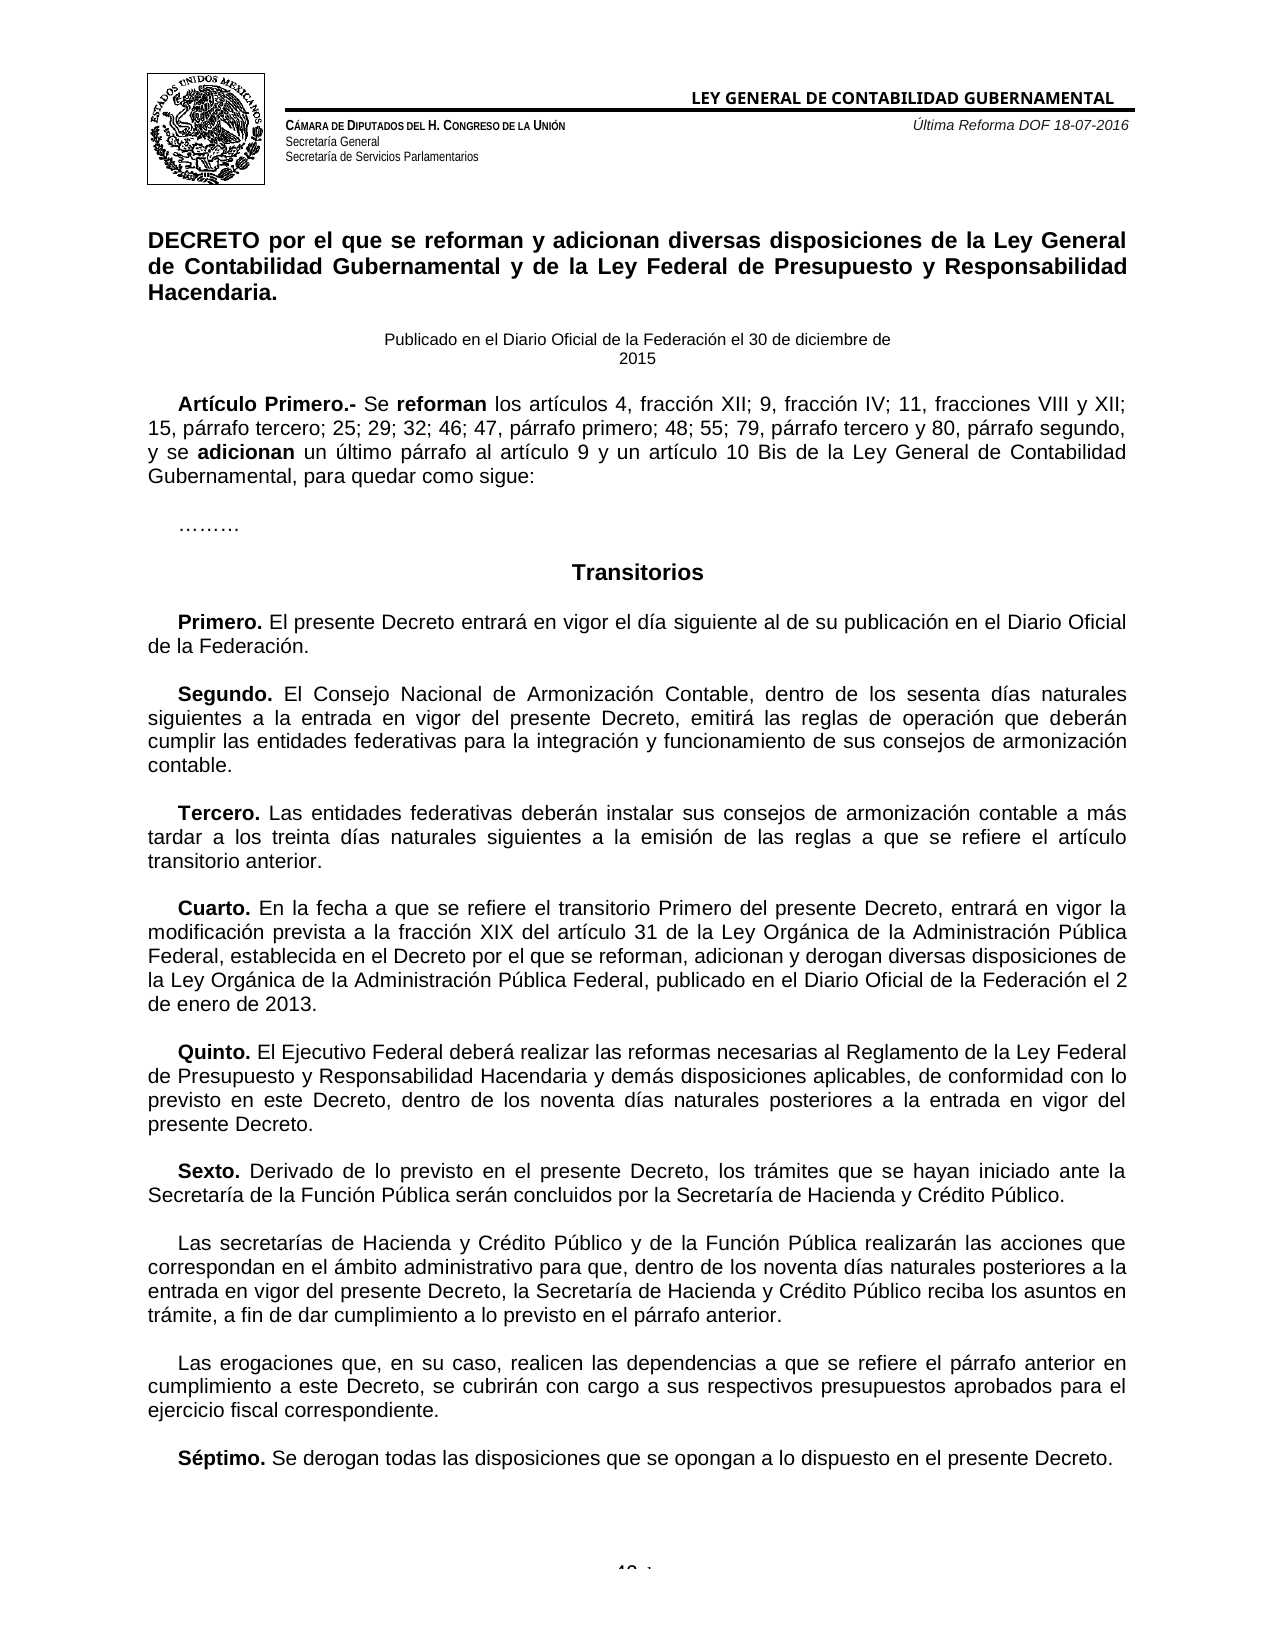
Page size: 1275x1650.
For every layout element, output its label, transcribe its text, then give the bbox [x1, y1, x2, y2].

text Primero. El presente Decreto entrará en vigor el día siguiente al de su publicación en el Diario Oficial de la Federación. [148, 610, 1127, 658]
subtitle Transitorios [311, 559, 964, 586]
text Publicado en el Diario Oficial de la Federación el 30 de diciembre de 2015 [364, 329, 911, 368]
text Artículo Primero.- Se reforman los artículos 4, fracción XII; 9, fracción IV; 11, fracciones VIII y XII; 15, párrafo tercero; 25; 29; 32; 46; 47, párrafo primero; 48; 55; 79, párrafo tercero y 80, párrafo segundo, y se adicionan un último párrafo al artículo 9 y un artículo 10 Bis de la Ley General de Contabilidad Gubernamental, para quedar como sigue: [148, 392, 1127, 488]
subtitle DECRETO por el que se reforman y adicionan diversas disposiciones de la Ley General de Contabilidad Gubernamental y de la Ley Federal de Presupuesto y Responsabilidad Hacendaria. [148, 227, 1127, 306]
text Segundo. El Consejo Nacional de Armonización Contable, dentro de los sesenta días naturales siguientes a la entrada en vigor del presente Decreto, emitirá las reglas de operación que deberán cumplir las entidades federativas para la integración y funcionamiento de sus consejos de armonización contable. [148, 681, 1128, 777]
text Séptimo. Se derogan todas las disposiciones que se opongan a lo dispuesto en el presente Decreto. [178, 1446, 1148, 1470]
text Cuarto. En la fecha a que se refiere el transitorio Primero del presente Decreto, entrará en vigor la modificación prevista a la fracción XIX del artículo 31 de la Ley Orgánica de la Administración Pública Federal, establecida en el Decreto por el que se reforman, adicionan y derogan diversas disposiciones de la Ley Orgánica de la Administración Pública Federal, publicado en el Diario Oficial de la Federación el 2 de enero de 2013. [148, 896, 1127, 1016]
text ……… [178, 512, 1148, 536]
text Tercero. Las entidades federativas deberán instalar sus consejos de armonización contable a más tardar a los treinta días naturales siguientes a la emisión de las reglas a que se refiere el artículo transitorio anterior. [148, 801, 1127, 872]
text Quinto. El Ejecutivo Federal deberá realizar las reformas necesarias al Reglamento de la Ley Federal de Presupuesto y Responsabilidad Hacendaria y demás disposiciones aplicables, de conformidad con lo previsto en este Decreto, dentro de los noventa días naturales posteriores a la entrada en vigor del presente Decreto. [148, 1039, 1127, 1135]
text Las erogaciones que, en su caso, realicen las dependencias a que se refiere el párrafo anterior en cumplimiento a este Decreto, se cubrirán con cargo a sus respectivos presupuestos aprobados para el ejercicio fiscal correspondiente. [148, 1350, 1126, 1422]
text Las secretarías de Hacienda y Crédito Público y de la Función Pública realizarán las acciones que correspondan en el ámbito administrativo para que, dentro de los noventa días naturales posteriores a la entrada en vigor del presente Decreto, la Secretaría de Hacienda y Crédito Público reciba los asuntos en trámite, a fin de dar cumplimiento a lo previsto en el párrafo anterior. [148, 1231, 1126, 1327]
picture [148, 74, 264, 184]
text Sexto. Derivado de lo previsto en el presente Decreto, los trámites que se hayan iniciado ante la Secretaría de la Función Pública serán concluidos por la Secretaría de Hacienda y Crédito Público. [148, 1159, 1126, 1207]
